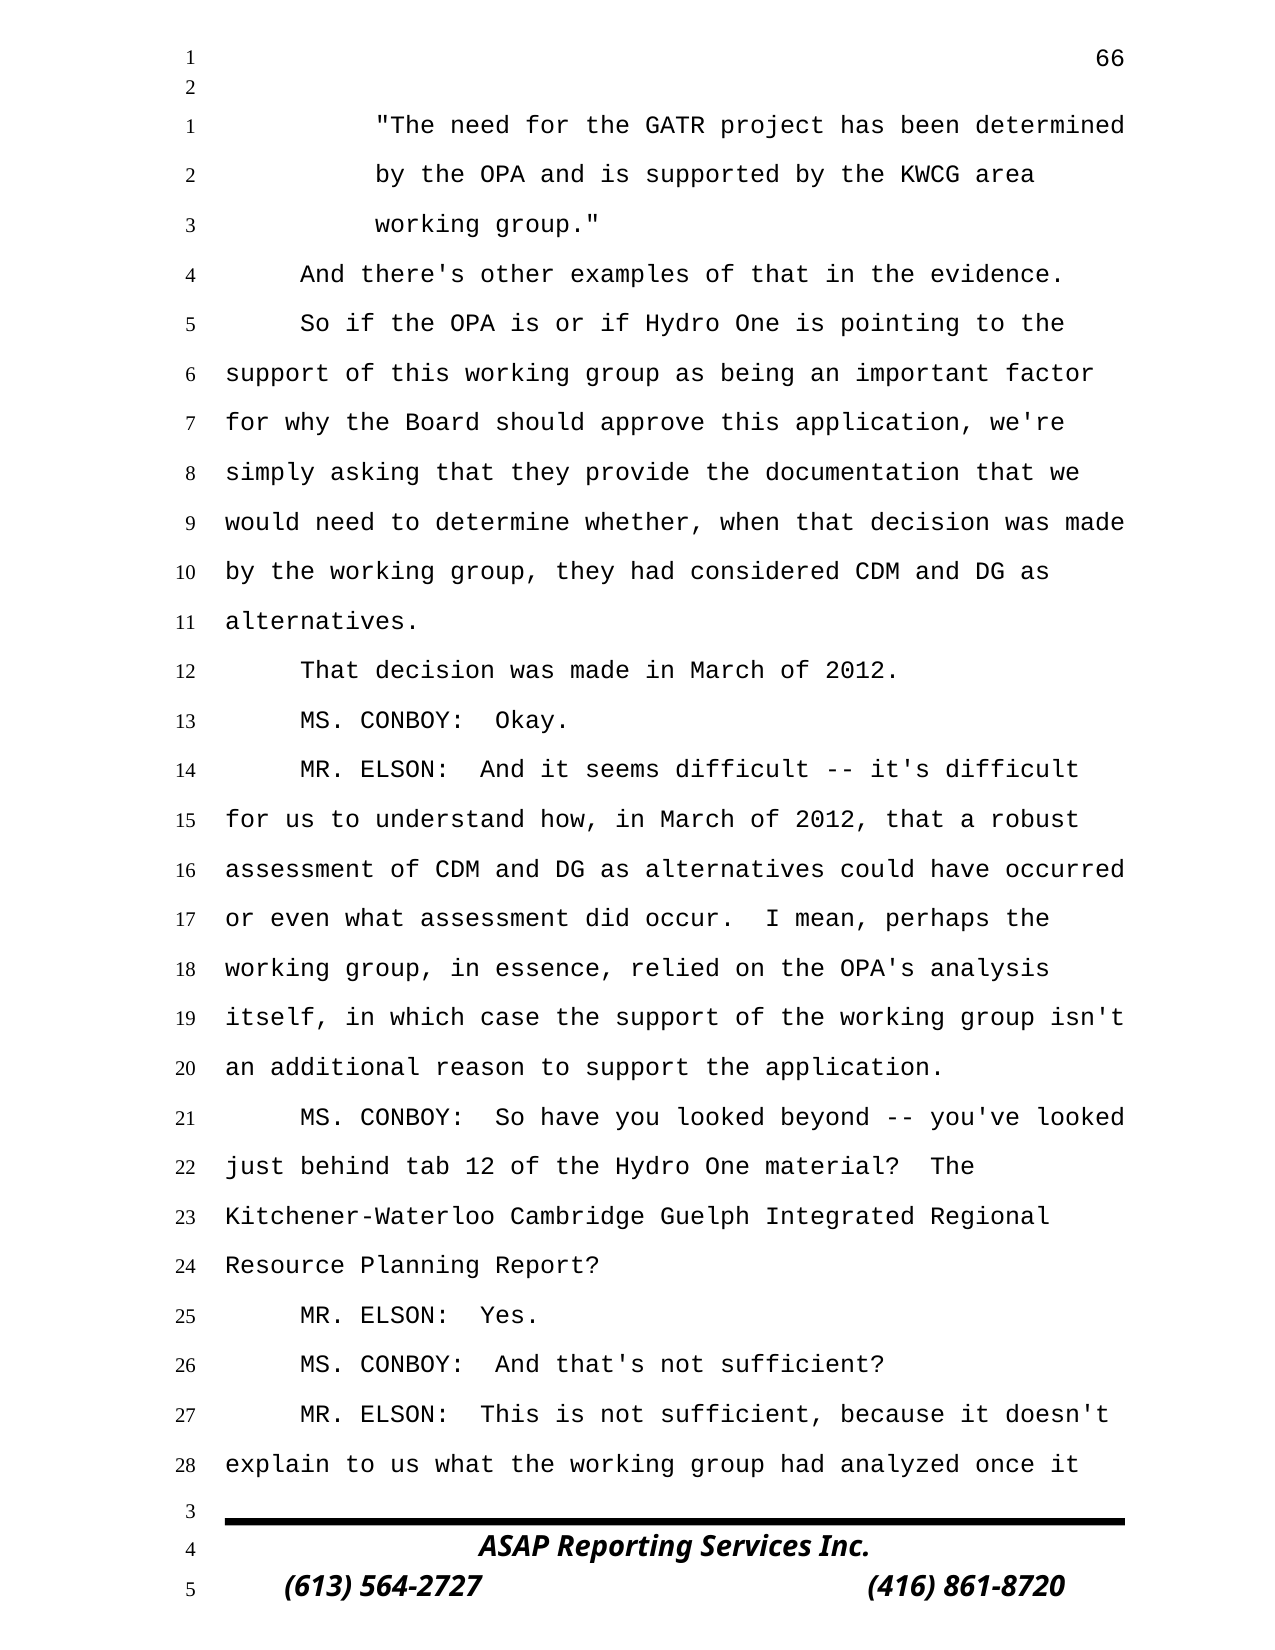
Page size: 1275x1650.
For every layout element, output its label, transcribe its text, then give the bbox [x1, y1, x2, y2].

text That decision was made in March of 2012. [225, 658, 1125, 686]
text MS. CONBOY: Okay. [225, 707, 1125, 736]
text MS. CONBOY: And that's not sufficient? [225, 1352, 1125, 1380]
text And there's other examples of that in the evidence. [225, 261, 1125, 289]
text "The need for the GATR project has been determined by the OPA and is supported by the KWCG area working group." [375, 112, 1125, 240]
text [225, 1402, 1125, 1479]
text MR. ELSON: And it seems difficult -- it's difficult for us to understand how, in March of 2012, that a robust assessment of CDM and DG as alternatives could have occurred or even what assessment did occur. I mean, perhaps the working group, in essence, relied on the OPA's analysis itself, in which case the support of the working group isn't an additional reason to support the application. [225, 757, 1125, 1083]
text MS. CONBOY: So have you looked beyond -- you've looked just behind tab 12 of the Hydro One material? The Kitchener-Waterloo Cambridge Guelph Integrated Regional Resource Planning Report? [225, 1104, 1125, 1281]
text MR. ELSON: Yes. [225, 1302, 1125, 1331]
text So if the OPA is or if Hydro One is pointing to the support of this working group as being an important factor for why the Board should approve this application, we're simply asking that they provide the documentation that we would need to determine whether, when that decision was made by the working group, they had considered CDM and DG as alternatives. [225, 311, 1125, 637]
